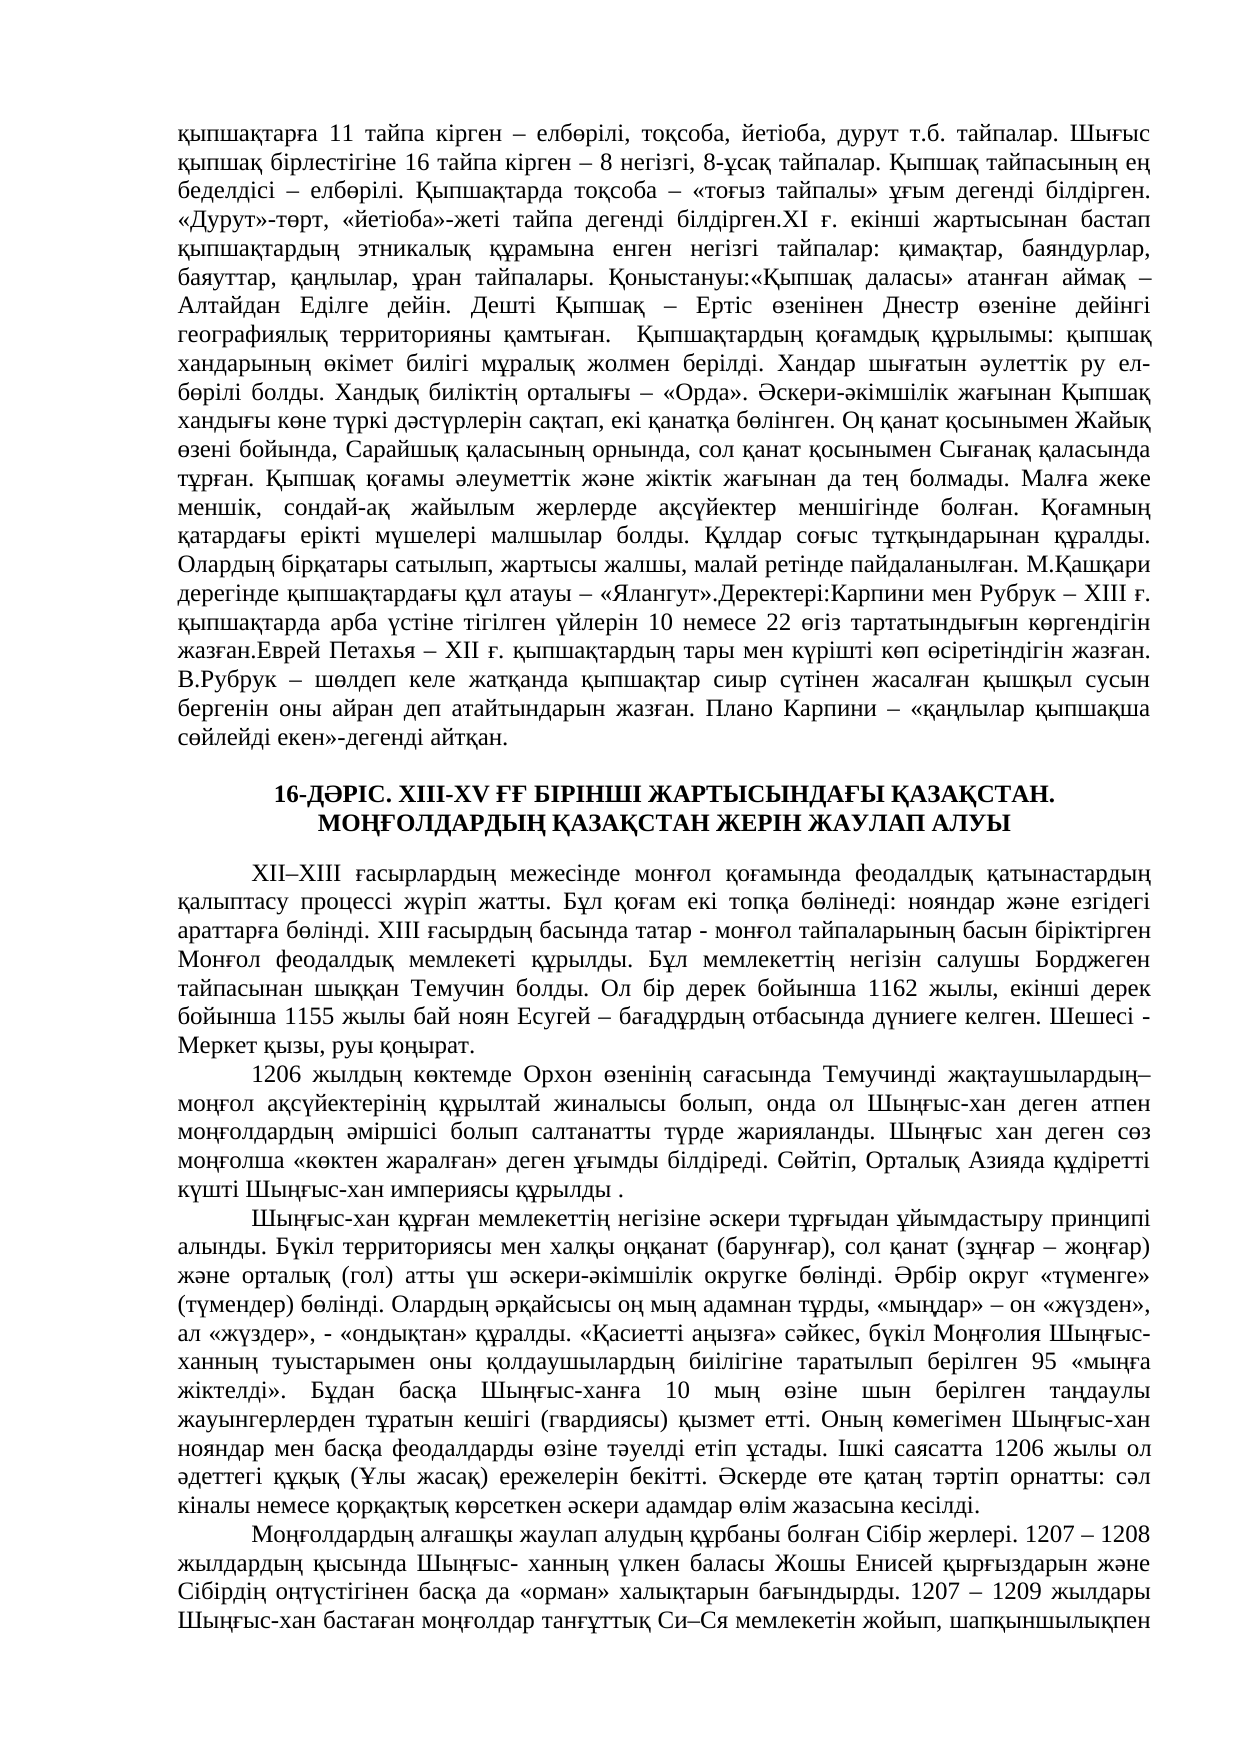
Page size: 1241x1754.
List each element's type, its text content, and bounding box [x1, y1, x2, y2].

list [177, 1519, 1152, 1634]
text ХІІ–ХІІІ ғасырлардың межесінде монғол қоғамында феодалдық қатынастардың қалыптасу процессі жүріп жатты. Бұл қоғам екі топқа бөлінеді: нояндар және езгідегі араттарға бөлінді. ХІІІ ғасырдың басында татар - монғол тайпаларының басын біріктірген Монғол феодалдық мемлекеті құрылды. Бұл мемлекеттің негізін салушы Борджеген тайпасынан шыққан Темучин болды. Ол бір дерек бойынша 1162 жылы, екінші дерек бойынша 1155 жылы бай ноян Есугей – бағадұрдың отбасында дүниеге келген. Шешесі -Меркет қызы, руы қоңырат. [177, 858, 1152, 1059]
text Шыңғыс-хан құрған мемлекеттің негізіне әскери тұрғыдан ұйымдастыру принципі алынды. Бүкіл территориясы мен халқы оңқанат (барунғар), сол қанат (зұңғар – жоңғар) және орталық (гол) атты үш әскери-әкімшілік округке бөлінді. Әрбір округ «түменге» (түмендер) бөлінді. Олардың әрқайсысы оң мың адамнан тұрды, «мыңдар» – он «жүзден», ал «жүздер», - «ондықтан» құралды. «Қасиетті аңызға» сәйкес, бүкіл Моңғолия Шыңғыс-ханның туыстарымен оны қолдаушылардың биілігіне таратылып берілген 95 «мыңға жіктелді». Бұдан басқа Шыңғыс-ханға 10 мың өзіне шын берілген таңдаулы жауынгерлерден тұратын кешігі (гвардиясы) қызмет етті. Оның көмегімен Шыңғыс-хан нояндар мен басқа феодалдарды өзіне тәуелді етіп ұстады. Ішкі саясатта 1206 жылы ол әдеттегі құқық (Ұлы жасақ) ережелерін бекітті. Әскерде өте қатаң тәртіп орнатты: сәл кіналы немесе қорқақтық көрсеткен әскери адамдар өлім жазасына кесілді. [177, 1203, 1152, 1519]
text 16-ДӘРІС. ХІІІ-ХV ҒҒ БІРІНШІ ЖАРТЫСЫНДАҒЫ ҚАЗАҚСТАН. МОҢҒОЛДАРДЫҢ ҚАЗАҚСТАН ЖЕРІН ЖАУЛАП АЛУЫ [177, 779, 1152, 837]
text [177, 118, 1152, 751]
text 1206 жылдың көктемде Орхон өзенінің сағасында Темучинді жақтаушылардың–моңғол ақсүйектерінің құрылтай жиналысы болып, онда ол Шыңғыс-хан деген атпен моңғолдардың әміршісі болып салтанатты түрде жарияланды. Шыңғыс хан деген сөз моңғолша «көктен жаралған» деген ұғымды білдіреді. Сөйтіп, Орталық Азияда құдіретті күшті Шыңғыс-хан империясы құрылды . [177, 1059, 1152, 1203]
